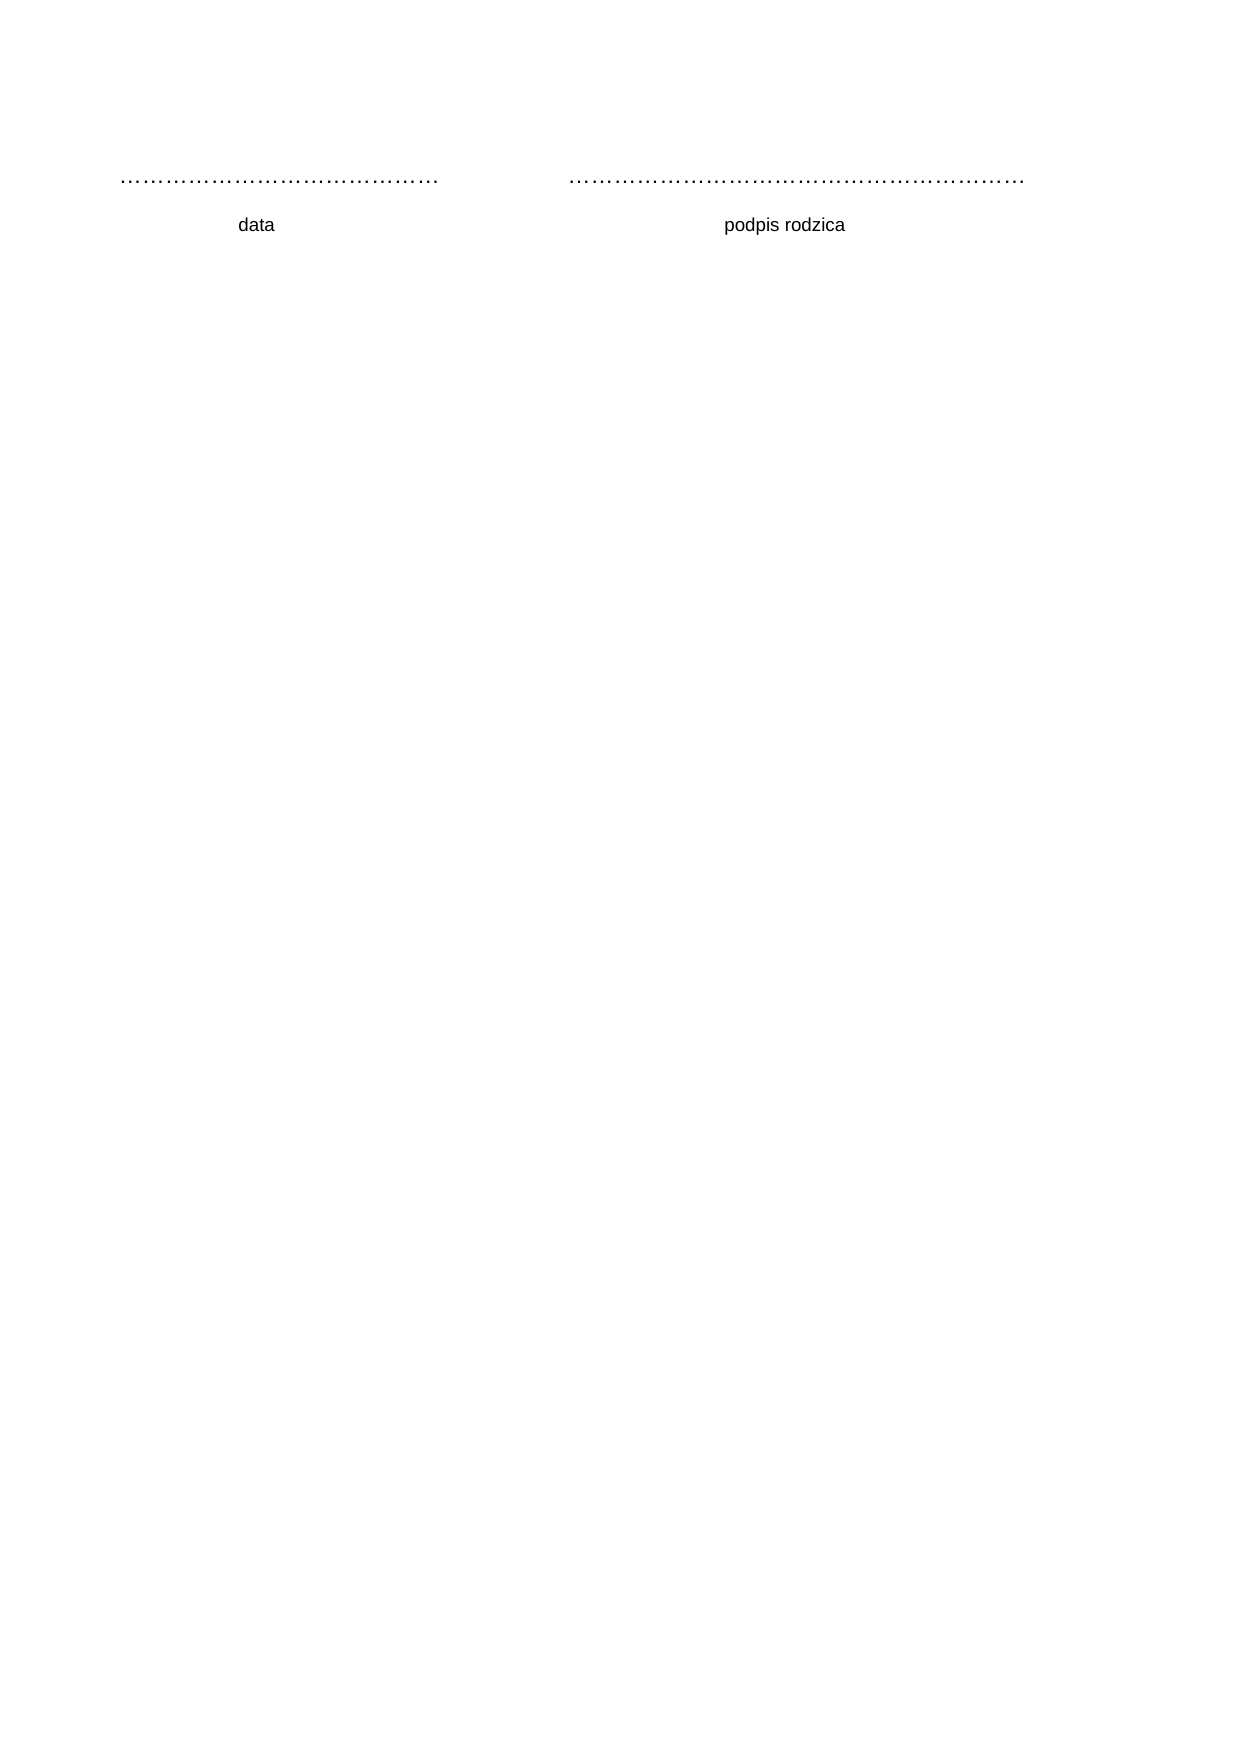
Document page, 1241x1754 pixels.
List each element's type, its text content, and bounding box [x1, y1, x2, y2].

text data podpis rodzica [119, 213, 1186, 235]
text …………………………………… …………………………………………………… [119, 162, 1186, 189]
